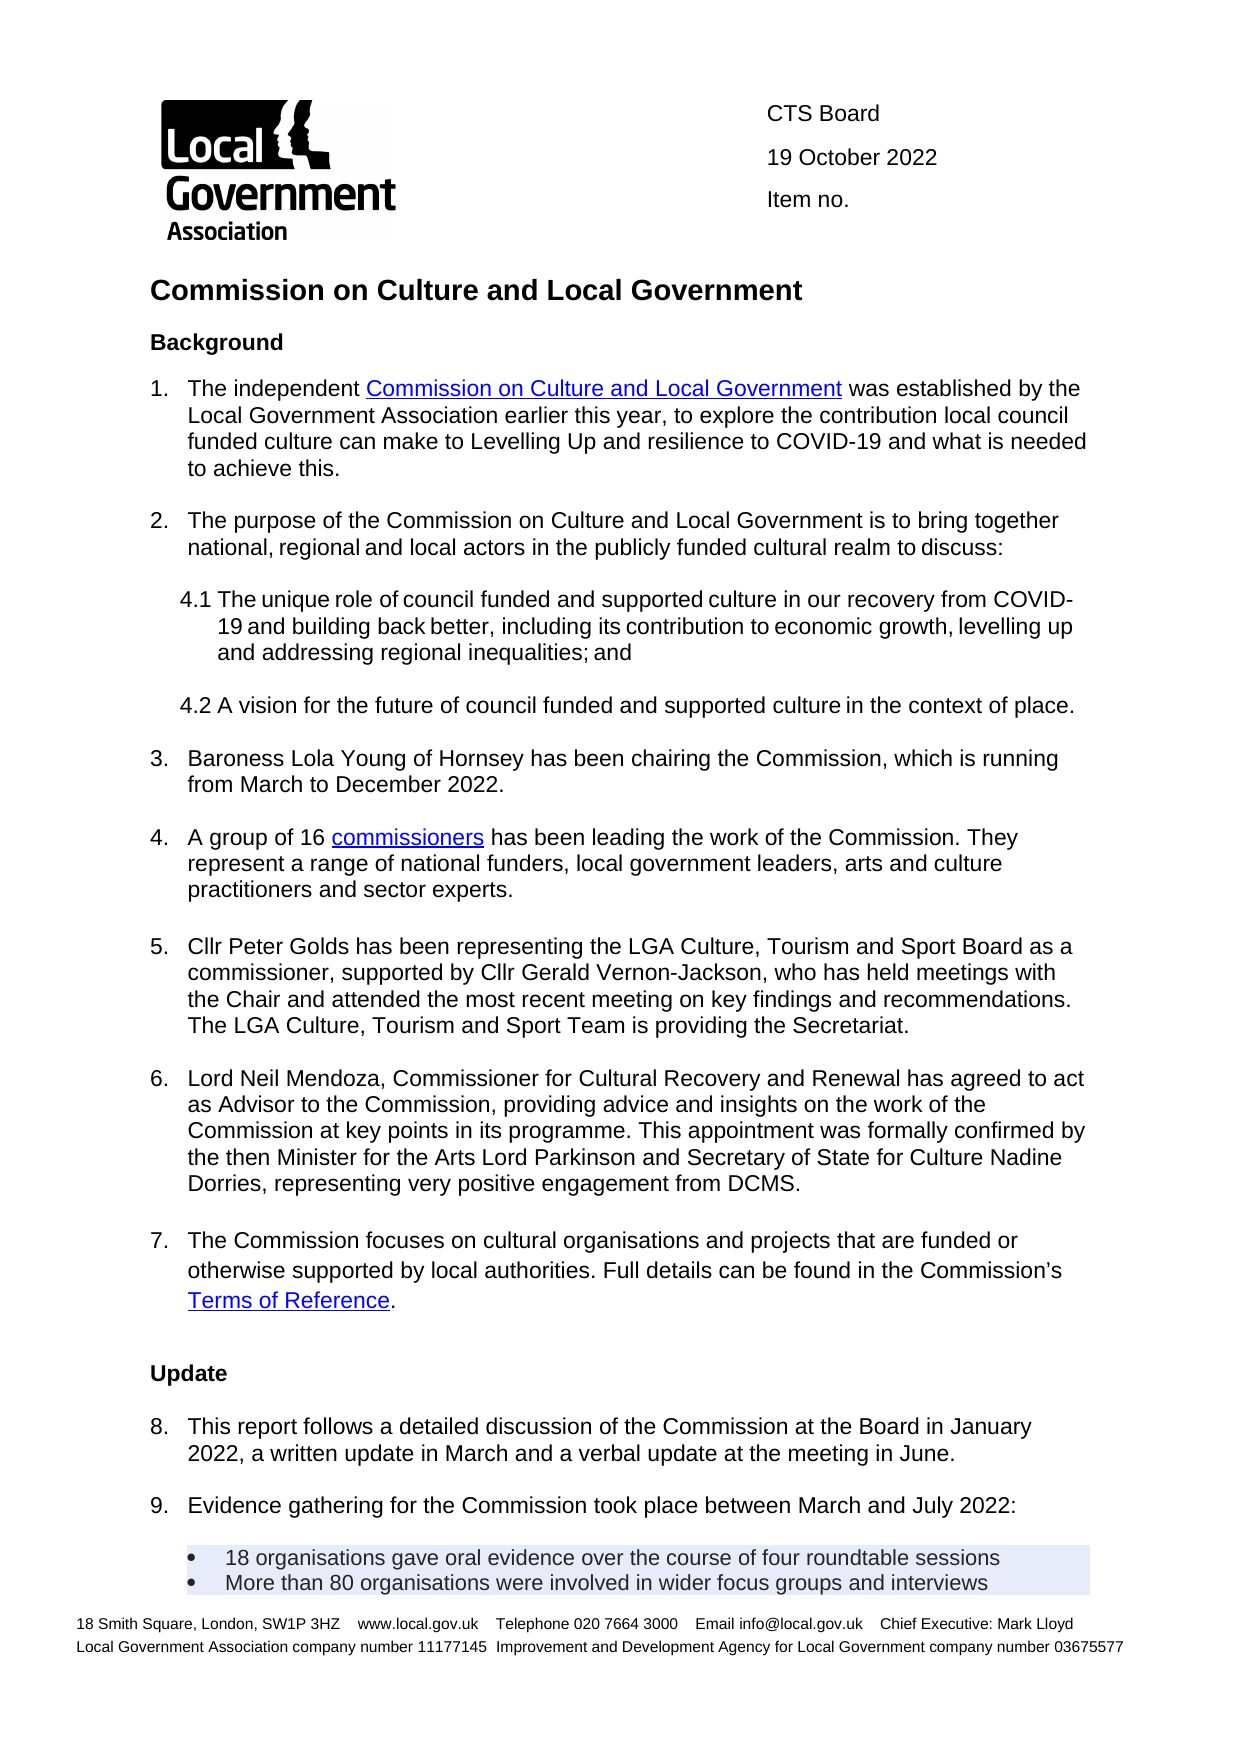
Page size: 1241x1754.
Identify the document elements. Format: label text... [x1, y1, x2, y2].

list Evidence gathering for the Commission took place between March and July 2022: [150, 1492, 1090, 1518]
list Baroness Lola Young of Hornsey has been chairing the Commission, which is running from March to December 2022. [150, 745, 1090, 797]
list The unique role of council funded and supported culture in our recovery from COVID-19 and building back better, including its contribution to economic growth, levelling up and addressing regional inequalities; and [179, 586, 1090, 666]
list This report follows a detailed discussion of the Commission at the Board in January 2022, a written update in March and a verbal update at the meeting in June. [150, 1413, 1090, 1466]
list A vision for the future of council funded and supported culture in the context of place. [179, 692, 1090, 718]
list The Commission focuses on cultural organisations and projects that are funded or otherwise supported by local authorities. Full details can be found in the Commission’s Terms of Reference. [150, 1227, 1090, 1313]
list Lord Neil Mendoza, Commissioner for Cultural Recovery and Renewal has agreed to act as Advisor to the Commission, providing advice and insights on the work of the Commission at key points in its programme. This appointment was formally confirmed by the then Minister for the Arts Lord Parkinson and Secretary of State for Culture Nadine Dorries, representing very positive engagement from DCMS. [150, 1065, 1090, 1197]
picture [161, 100, 396, 240]
list More than 80 organisations were involved in wider focus groups and interviews [187, 1570, 1090, 1595]
list A group of 16 commissioners has been leading the work of the Commission. They represent a range of national funders, local government leaders, arts and culture practitioners and sector experts. [150, 824, 1090, 903]
list 18 organisations gave oral evidence over the course of four roundtable sessions [187, 1545, 1090, 1570]
list Cllr Peter Golds has been representing the LGA Culture, Tourism and Sport Board as a commissioner, supported by Cllr Gerald Vernon-Jackson, who has held meetings with the Chair and attended the most recent meeting on key findings and recommendations. The LGA Culture, Tourism and Sport Team is providing the Secretariat. [150, 933, 1090, 1038]
text Update [150, 1360, 1090, 1387]
title Commission on Culture and Local Government [150, 273, 1090, 307]
list The independent Commission on Culture and Local Government was established by the Local Government Association earlier this year, to explore the contribution local council funded culture can make to Levelling Up and resilience to COVID-19 and what is needed to achieve this. [150, 375, 1090, 481]
list The purpose of the Commission on Culture and Local Government is to bring together national, regional and local actors in the publicly funded cultural realm to discuss: [150, 507, 1090, 560]
